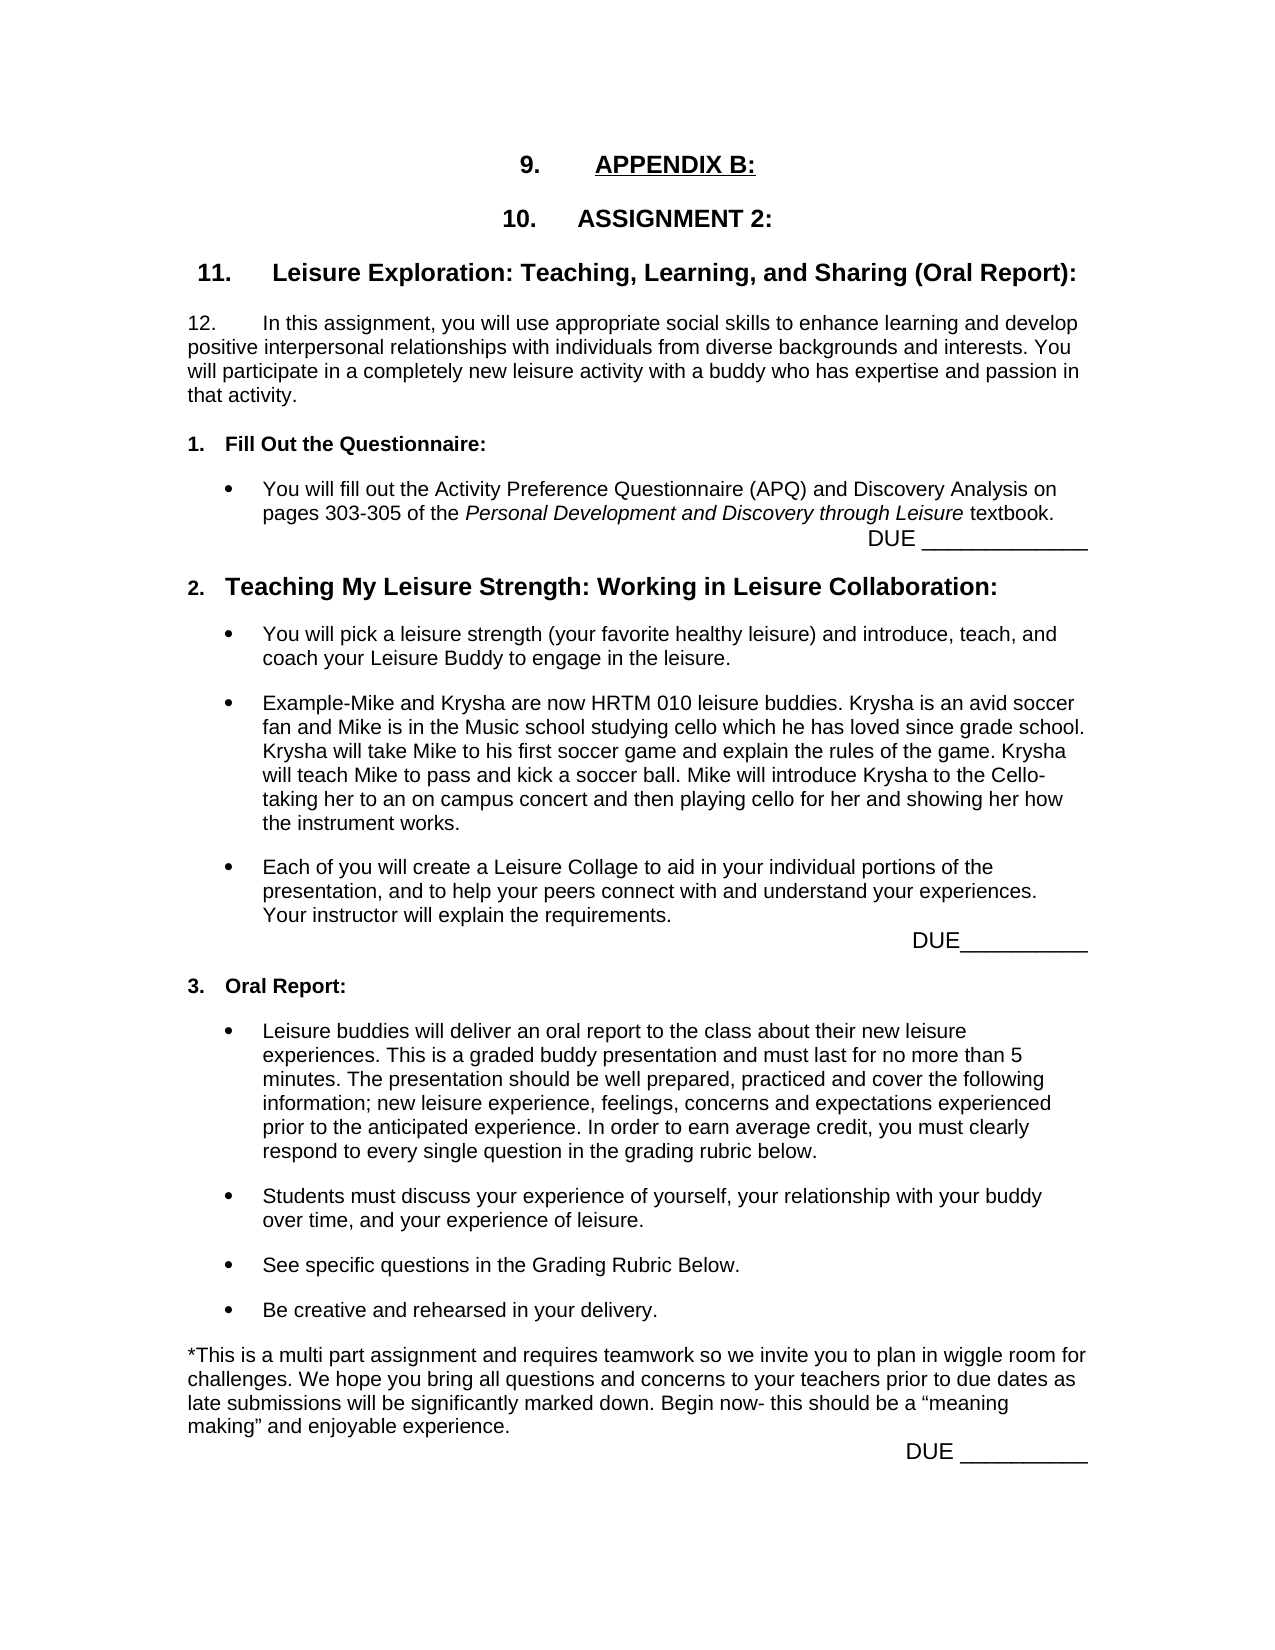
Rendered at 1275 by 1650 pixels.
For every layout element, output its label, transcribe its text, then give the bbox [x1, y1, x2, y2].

subtitle ASSIGNMENT 2: [187, 204, 1087, 232]
list You will fill out the Activity Preference Questionnaire (APQ) and Discovery Analysis on pages 303-305 of the Personal Development and Discovery through Leisure textbook. [225, 477, 1087, 525]
list You will pick a leisure strength (your favorite healthy leisure) and introduce, teach, and coach your Leisure Buddy to engage in the leisure. [225, 622, 1087, 670]
list Example-Mike and Krysha are now HRTM 010 leisure buddies. Krysha is an avid soccer fan and Mike is in the Music school studying cello which he has loved since grade school. Krysha will take Mike to his first soccer game and explain the rules of the game. Krysha will teach Mike to pass and kick a soccer ball. Mike will introduce Krysha to the Cello-taking her to an on campus concert and then playing cello for her and showing her how the instrument works. [225, 691, 1087, 834]
list Leisure buddies will deliver an oral report to the class about their new leisure experiences. This is a graded buddy presentation and must last for no more than 5 minutes. The presentation should be well prepared, practiced and cover the following information; new leisure experience, feelings, concerns and expectations experienced prior to the anticipated experience. In order to earn average credit, you must clearly respond to every single question in the grading rubric below. [225, 1019, 1087, 1163]
subtitle APPENDIX B: [187, 150, 1087, 179]
list Oral Report: [187, 974, 1087, 998]
list Each of you will create a Leisure Collage to aid in your individual portions of the presentation, and to help your peers connect with and understand your experiences. Your instructor will explain the requirements. [225, 855, 1087, 927]
text DUE _____________ [225, 525, 1087, 551]
subtitle Teaching My Leisure Strength: Working in Leisure Collaboration: [187, 572, 1087, 601]
text DUE __________ [225, 1438, 1087, 1465]
subtitle In this assignment, you will use appropriate social skills to enhance learning and develop positive interpersonal relationships with individuals from diverse backgrounds and interests. You will participate in a completely new leisure activity with a buddy who has expertise and passion in that activity. [187, 311, 1087, 407]
list Students must discuss your experience of yourself, your relationship with your buddy over time, and your experience of leisure. [225, 1184, 1087, 1232]
subtitle DUE__________ [187, 927, 1087, 953]
text *This is a multi part assignment and requires teamwork so we invite you to plan in wiggle room for challenges. We hope you bring all questions and concerns to your teachers prior to due dates as late submissions will be significantly marked down. Begin now- this should be a “meaning making” and enjoyable experience. [187, 1342, 1087, 1438]
list See specific questions in the Grading Rubric Below. [225, 1253, 1087, 1277]
subtitle Leisure Exploration: Teaching, Learning, and Sharing (Oral Report): [187, 257, 1087, 286]
list Be creative and rehearsed in your delivery. [225, 1298, 1087, 1322]
list Fill Out the Questionnaire: [187, 432, 1087, 456]
